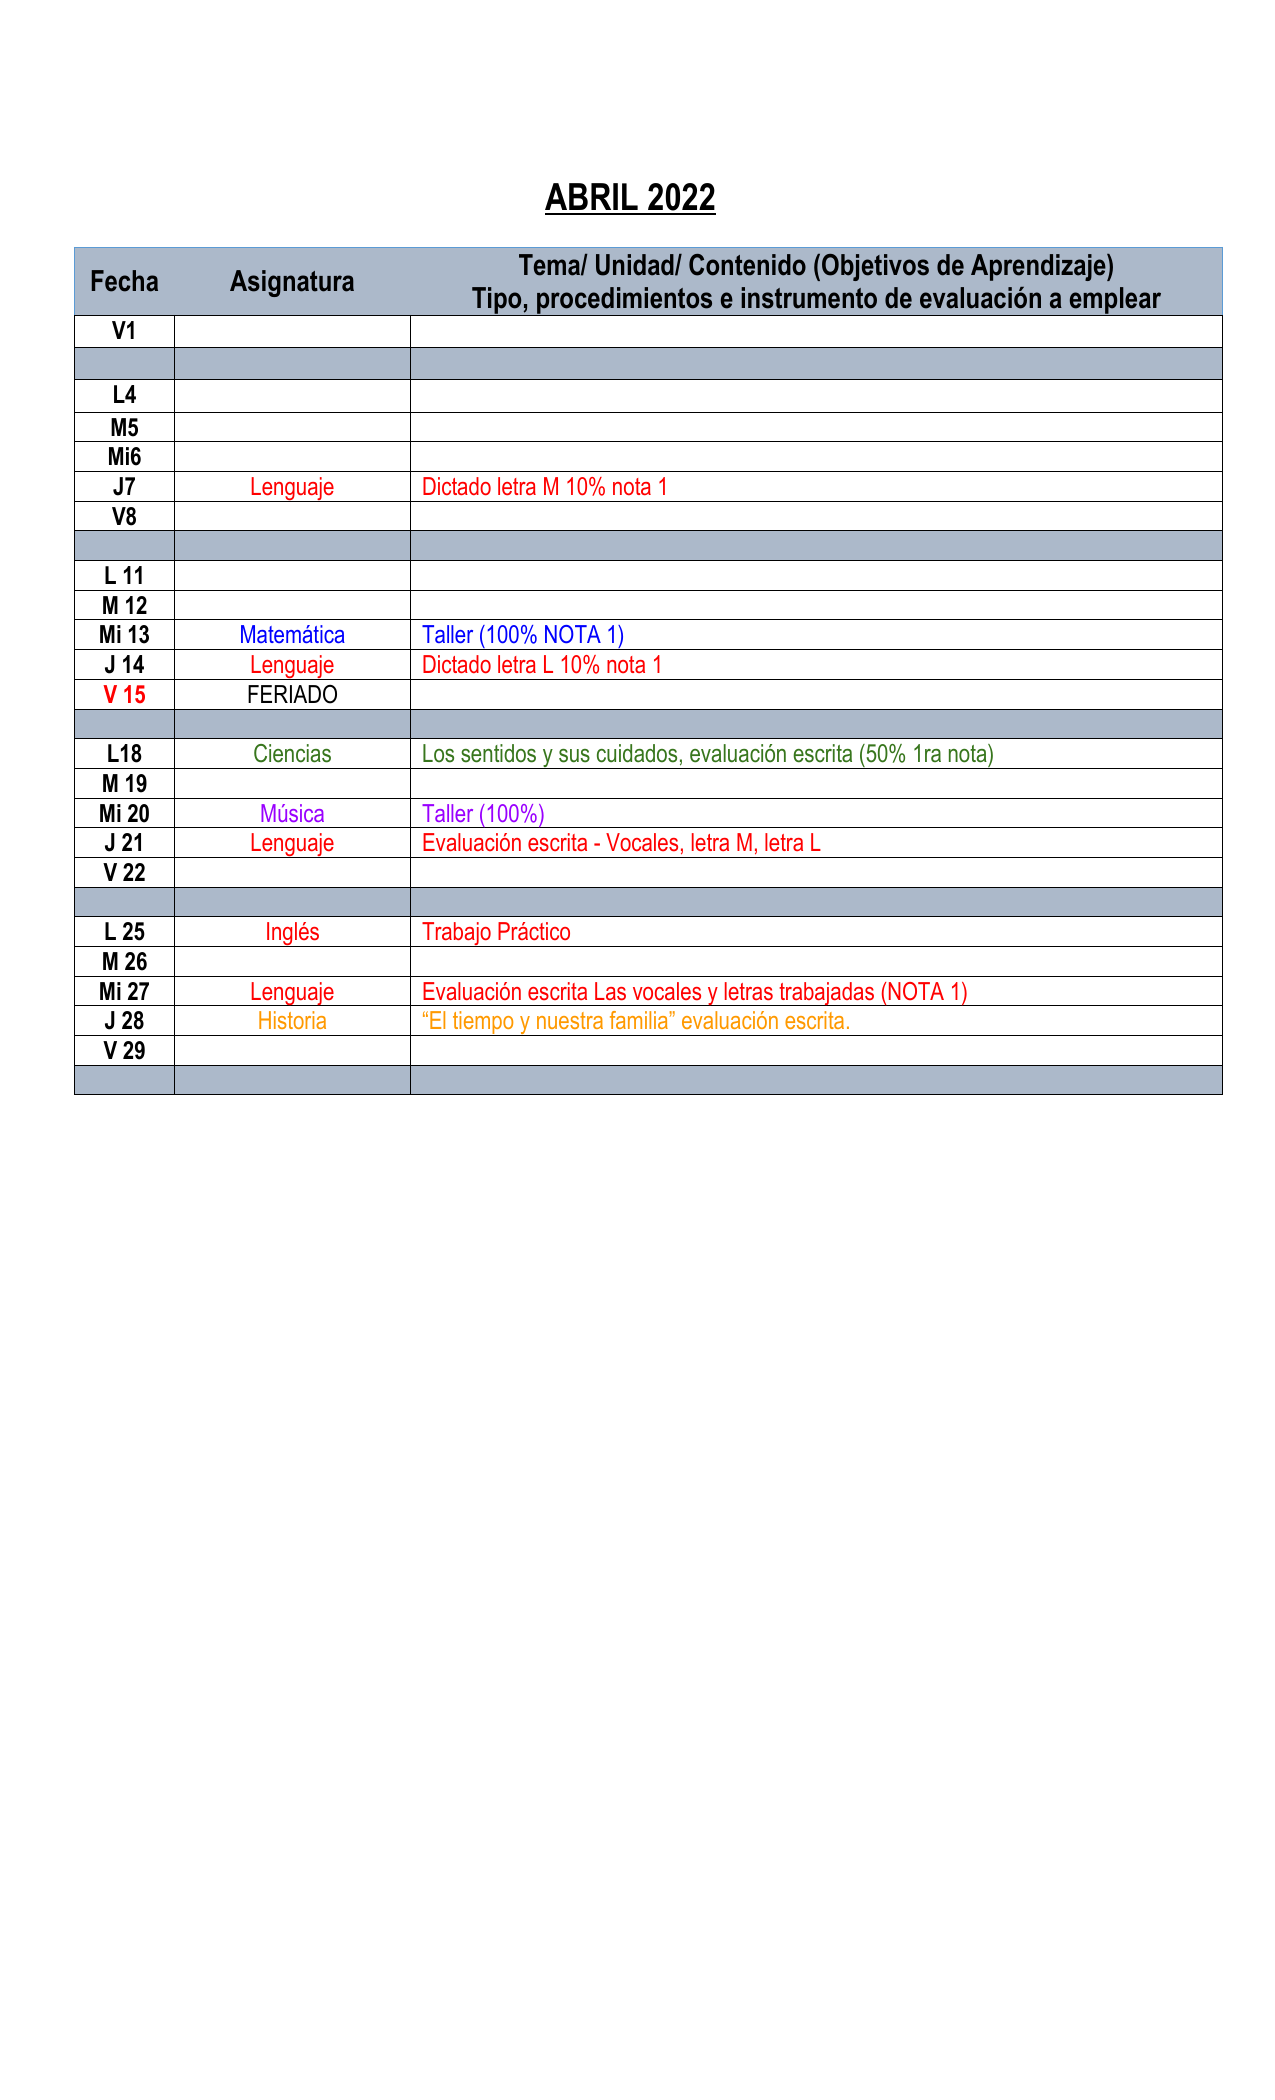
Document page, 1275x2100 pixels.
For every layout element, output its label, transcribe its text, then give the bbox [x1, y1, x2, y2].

table_cell Inglés [175, 917, 410, 946]
table_cell Mi 13 [75, 620, 174, 649]
table_cell [175, 591, 410, 619]
table_cell J 14 [75, 650, 174, 679]
table_cell [75, 348, 174, 379]
table_cell V 15 [75, 680, 174, 708]
table_cell [175, 858, 410, 887]
table_cell [411, 710, 1222, 738]
table_cell L 11 [75, 561, 174, 590]
table_cell [175, 531, 410, 560]
table_cell [411, 769, 1222, 797]
table_cell [411, 1066, 1222, 1094]
table_cell [175, 888, 410, 916]
table_cell Mi 20 [75, 799, 174, 827]
table_cell [411, 413, 1222, 441]
table_cell [175, 769, 410, 797]
table_cell L 25 [75, 917, 174, 946]
table_cell Mi6 [75, 442, 174, 471]
table_cell [411, 442, 1222, 471]
table_cell [175, 413, 410, 441]
table_cell “El tiempo y nuestra familia” evaluación escrita. [411, 1006, 1222, 1035]
table_cell J7 [75, 472, 174, 501]
table_cell Lenguaje [175, 650, 410, 679]
table_cell [175, 348, 410, 379]
table_cell M 12 [75, 591, 174, 619]
table_cell M 19 [75, 769, 174, 797]
table_cell [175, 561, 410, 590]
table_cell [175, 442, 410, 471]
table_cell Música [175, 799, 410, 827]
table_cell Evaluación escrita - Vocales, letra M, letra L [411, 828, 1222, 857]
table_cell [411, 888, 1222, 916]
table_cell [411, 947, 1222, 976]
text ABRIL 2022 [74, 176, 1186, 219]
table_cell [411, 1036, 1222, 1065]
table_cell L4 [75, 380, 174, 412]
table_cell Dictado letra M 10% nota 1 [411, 472, 1222, 501]
table_cell [411, 561, 1222, 590]
table_cell [411, 531, 1222, 560]
table_cell V1 [75, 316, 174, 347]
table_cell [175, 380, 410, 412]
table_cell Mi 27 [75, 977, 174, 1005]
table_cell V8 [75, 502, 174, 530]
table_cell [411, 348, 1222, 379]
table_cell Taller (100% NOTA 1) [411, 620, 1222, 649]
table_header Fecha [75, 248, 174, 315]
table_cell M 26 [75, 947, 174, 976]
table_header Asignatura [174, 248, 411, 315]
table_cell Historia [175, 1006, 410, 1035]
table_cell [75, 1066, 174, 1094]
table_cell L18 [75, 739, 174, 768]
table_cell Lenguaje [175, 828, 410, 857]
table_cell Ciencias [175, 739, 410, 768]
table_cell J 21 [75, 828, 174, 857]
table_cell [175, 1036, 410, 1065]
table_cell [75, 531, 174, 560]
table_cell [411, 380, 1222, 412]
table_cell [75, 710, 174, 738]
table_cell Lenguaje [175, 977, 410, 1005]
table_cell M5 [75, 413, 174, 441]
table_cell J 28 [75, 1006, 174, 1035]
table_cell Evaluación escrita Las vocales y letras trabajadas (NOTA 1) [411, 977, 1222, 1005]
table_cell V 29 [75, 1036, 174, 1065]
table_cell [175, 947, 410, 976]
table_cell [75, 888, 174, 916]
table_cell FERIADO [175, 680, 410, 708]
table_cell V 22 [75, 858, 174, 887]
table_header Tema/ Unidad/ Contenido (Objetivos de Aprendizaje) Tipo, procedimientos e instrumento de evaluación a emplear [411, 248, 1222, 315]
table_cell [411, 591, 1222, 619]
table_cell Trabajo Práctico [411, 917, 1222, 946]
table_cell [175, 1066, 410, 1094]
table_cell [411, 502, 1222, 530]
table_cell [175, 502, 410, 530]
table_cell [411, 680, 1222, 708]
table_cell [175, 316, 410, 347]
table_cell Matemática [175, 620, 410, 649]
table_cell Lenguaje [175, 472, 410, 501]
table_cell Los sentidos y sus cuidados, evaluación escrita (50% 1ra nota) [411, 739, 1222, 768]
table_cell [411, 316, 1222, 347]
table_cell Taller (100%) [411, 799, 1222, 827]
table_cell [411, 858, 1222, 887]
table_cell [175, 710, 410, 738]
table_cell Dictado letra L 10% nota 1 [411, 650, 1222, 679]
